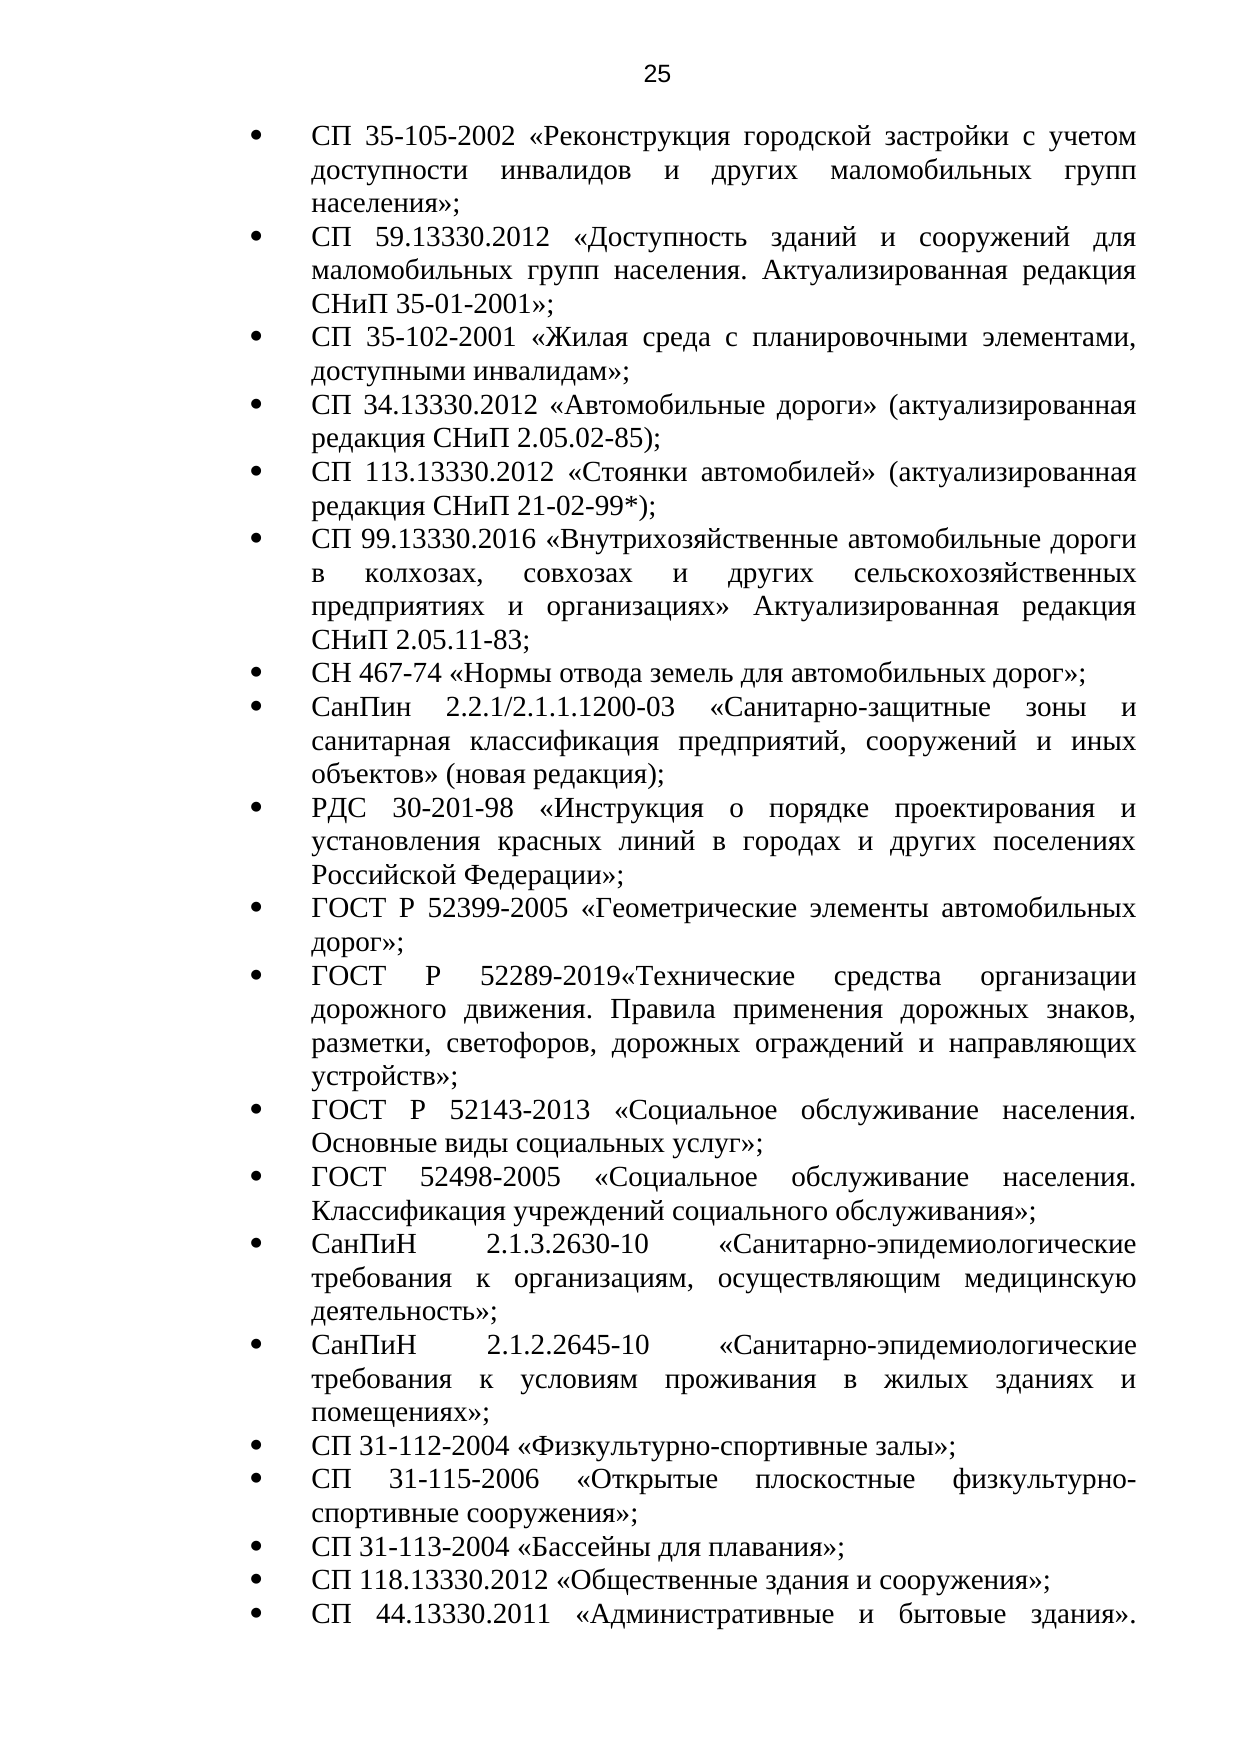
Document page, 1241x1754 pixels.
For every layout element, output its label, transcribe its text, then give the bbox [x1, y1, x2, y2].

list ГОСТ Р 52289-2019«Технические средства организации дорожного движения. Правила применения дорожных знаков, разметки, светофоров, дорожных ограждений и направляющих устройств»; [251, 958, 1137, 1092]
list СанПиН 2.1.3.2630-10 «Санитарно-эпидемиологические требования к организациям, осуществляющим медицинскую деятельность»; [251, 1226, 1137, 1327]
list СП 31-115-2006 «Открытые плоскостные физкультурно-спортивные сооружения»; [251, 1461, 1137, 1529]
list СП 35-102-2001 «Жилая среда с планировочными элементами, доступными инвалидам»; [251, 319, 1137, 387]
list ГОСТ 52498-2005 «Социальное обслуживание населения. Классификация учреждений социального обслуживания»; [251, 1159, 1137, 1226]
list ГОСТ Р 52143-2013 «Социальное обслуживание населения. Основные виды социальных услуг»; [251, 1092, 1137, 1159]
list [251, 1596, 1137, 1629]
list РДС 30-201-98 «Инструкция о порядке проектирования и установления красных линий в городах и других поселениях Российской Федерации»; [251, 790, 1137, 891]
list СН 467-74 «Нормы отвода земель для автомобильных дорог»; [251, 655, 1137, 689]
list СП 118.13330.2012 «Общественные здания и сооружения»; [251, 1562, 1137, 1596]
list ГОСТ Р 52399-2005 «Геометрические элементы автомобильных дорог»; [251, 891, 1137, 958]
list СП 59.13330.2012 «Доступность зданий и сооружений для маломобильных групп населения. Актуализированная редакция СНиП 35-01-2001»; [251, 219, 1137, 319]
list СанПиН 2.1.2.2645-10 «Санитарно-эпидемиологические требования к условиям проживания в жилых зданиях и помещениях»; [251, 1327, 1137, 1428]
list СП 99.13330.2016 «Внутрихозяйственные автомобильные дороги в колхозах, совхозах и других сельскохозяйственных предприятиях и организациях» Актуализированная редакция СНиП 2.05.11-83; [251, 521, 1137, 655]
list СП 35-105-2002 «Реконструкция городской застройки с учетом доступности инвалидов и других маломобильных групп населения»; [251, 118, 1137, 219]
list СП 113.13330.2012 «Стоянки автомобилей» (актуализированная редакция СНиП 21-02-99*); [251, 454, 1137, 521]
list СП 31-112-2004 «Физкультурно-спортивные залы»; [251, 1428, 1137, 1461]
list СанПин 2.2.1/2.1.1.1200-03 «Санитарно-защитные зоны и санитарная классификация предприятий, сооружений и иных объектов» (новая редакция); [251, 689, 1137, 790]
list СП 31-113-2004 «Бассейны для плавания»; [251, 1529, 1137, 1562]
list СП 34.13330.2012 «Автомобильные дороги» (актуализированная редакция СНиП 2.05.02-85); [251, 387, 1137, 454]
